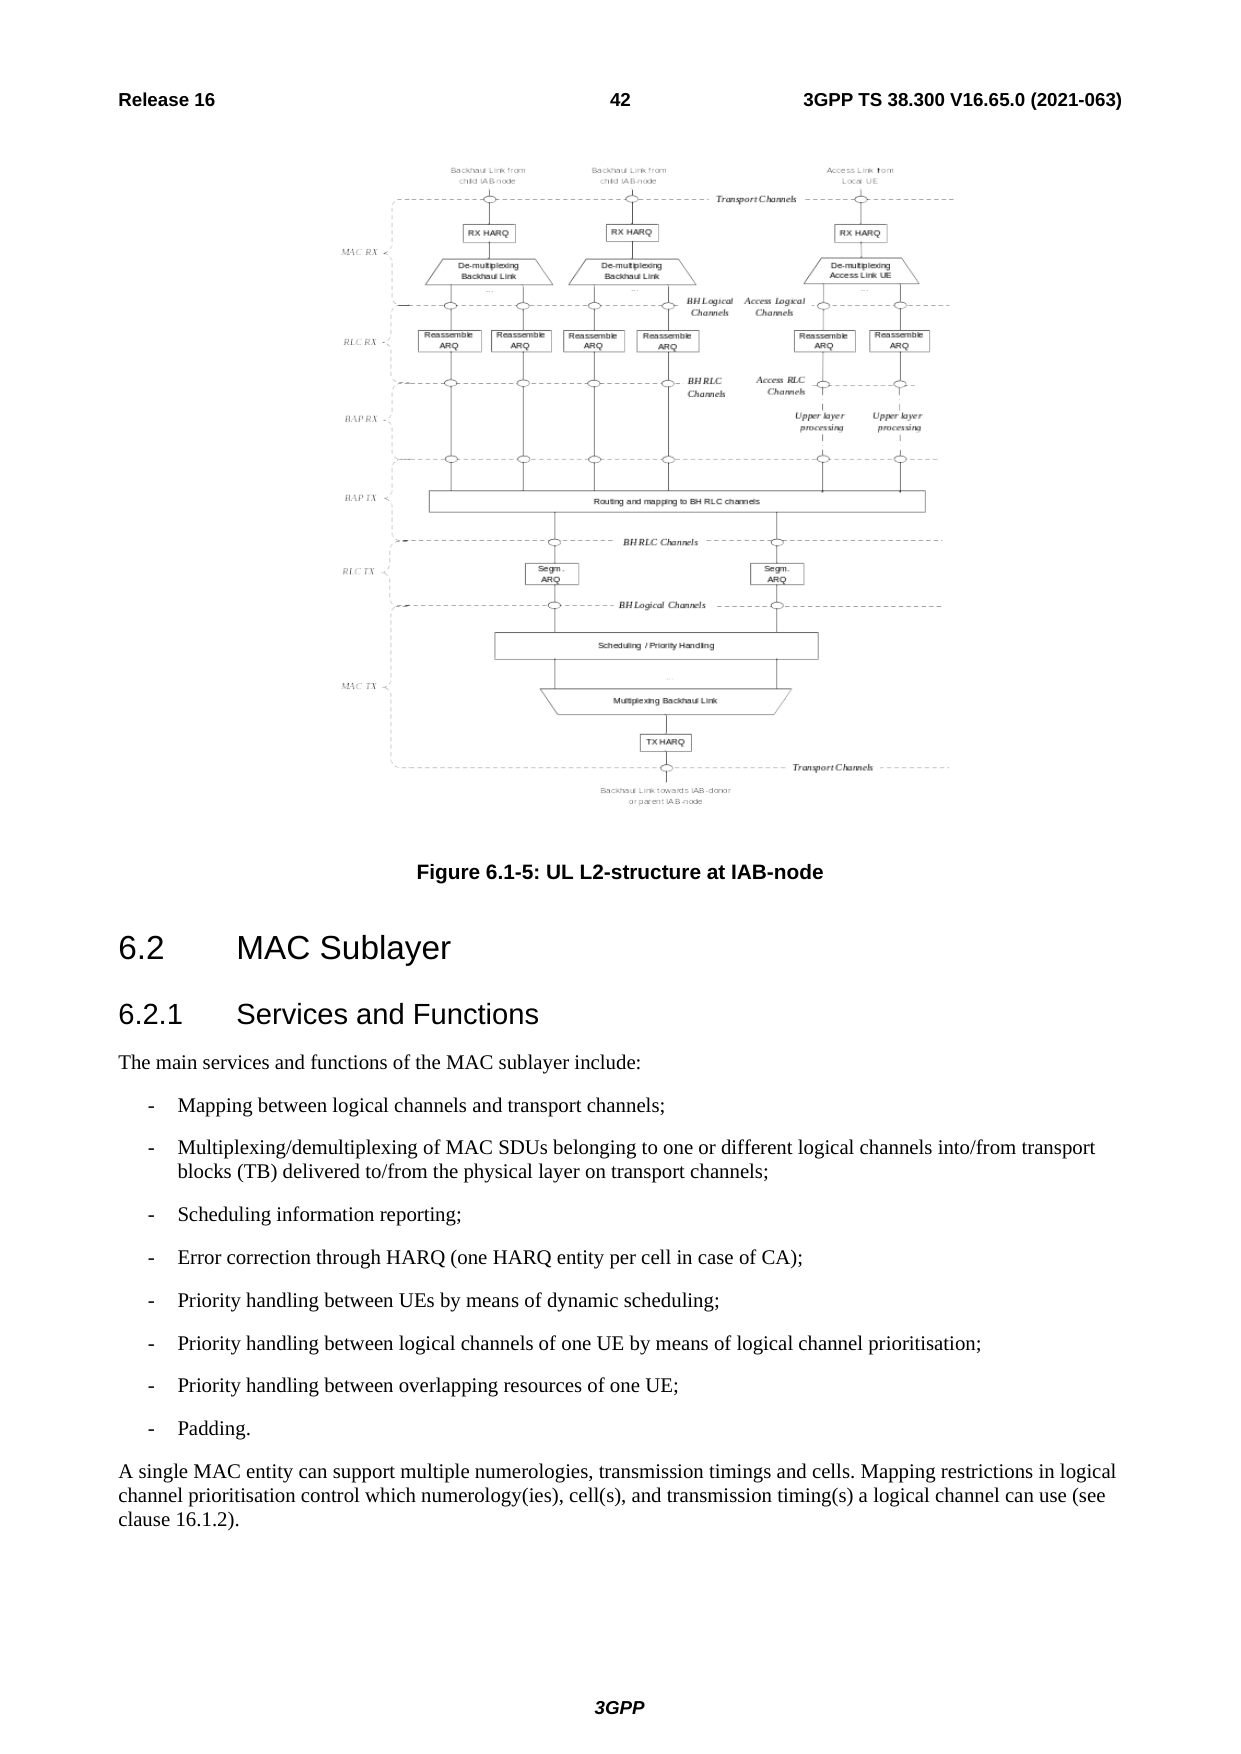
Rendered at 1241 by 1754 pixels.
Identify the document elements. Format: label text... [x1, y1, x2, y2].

text - Padding. [148, 1416, 1122, 1440]
subtitle 6.2.1 Services and Functions [118, 997, 1122, 1031]
text - Scheduling information reporting; [148, 1202, 1122, 1226]
text - Priority handling between UEs by means of dynamic scheduling; [148, 1288, 1122, 1312]
text - Priority handling between overlapping resources of one UE; [148, 1373, 1122, 1397]
text A single MAC entity can support multiple numerologies, transmission timings and cells. Mapping restrictions in logical channel prioritisation control which numerology(ies), cell(s), and transmission timing(s) a logical channel can use (see clause 16.1.2). [118, 1459, 1122, 1531]
text - Priority handling between logical channels of one UE by means of logical channel prioritisation; [148, 1331, 1122, 1355]
text - Mapping between logical channels and transport channels; [148, 1092, 1122, 1117]
subtitle 6.2 MAC Sublayer [118, 928, 1122, 966]
text - Error correction through HARQ (one HARQ entity per cell in case of CA); [148, 1245, 1122, 1269]
text The main services and functions of the MAC sublayer include: [118, 1050, 1122, 1074]
text - Multiplexing/demultiplexing of MAC SDUs belonging to one or different logical channels into/from transport blocks (TB) delivered to/from the physical layer on transport channels; [148, 1135, 1122, 1183]
text Figure 6.1-5: UL L2-structure at IAB-node [118, 860, 1122, 884]
